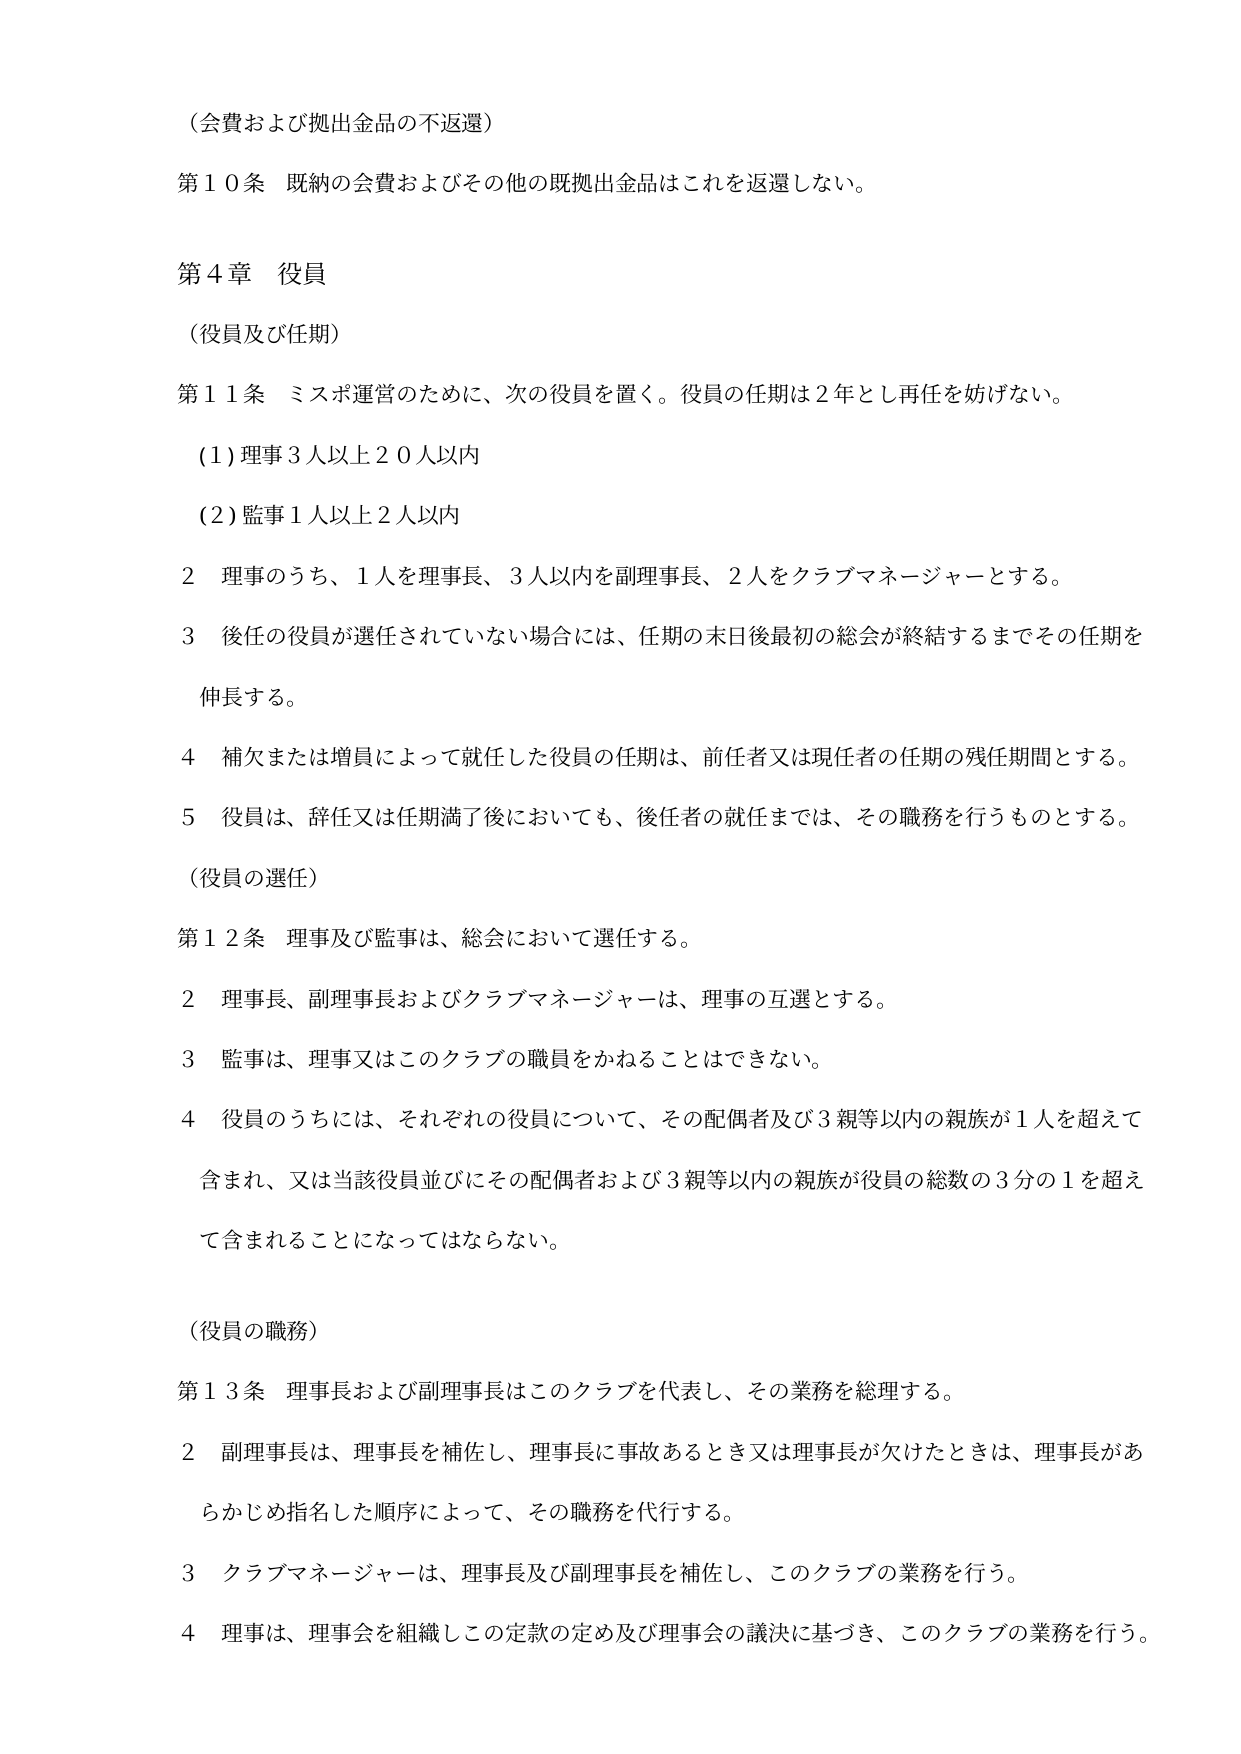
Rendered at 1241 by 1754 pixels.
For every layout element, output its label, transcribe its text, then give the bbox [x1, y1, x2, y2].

text 第１３条 理事長および副理事長はこのクラブを代表し、その業務を総理する。 [177, 1360, 1146, 1420]
text 第４章 役員 [177, 242, 1146, 303]
text ２ 副理事長は、理事長を補佐し、理事長に事故あるとき又は理事長が欠けたときは、理事長があらかじめ指名した順序によって、その職務を代行する。 [177, 1420, 1146, 1541]
text (２) 監事１人以上２人以内 [177, 484, 1146, 544]
text ４ 役員のうちには、それぞれの役員について、その配偶者及び３親等以内の親族が１人を超えて含まれ、又は当該役員並びにその配偶者および３親等以内の親族が役員の総数の３分の１を超えて含まれることになってはならない。 [177, 1088, 1146, 1269]
text （役員及び任期） [177, 303, 1146, 363]
text 第１１条 ミスポ運営のために、次の役員を置く。役員の任期は２年とし再任を妨げない。 [177, 363, 1146, 423]
text 第１２条 理事及び監事は、総会において選任する。 [177, 907, 1146, 967]
text ５ 役員は、辞任又は任期満了後においても、後任者の就任までは、その職務を行うものとする。 [177, 786, 1146, 846]
text 第１０条 既納の会費およびその他の既拠出金品はこれを返還しない。 [177, 152, 1146, 212]
text ４ 理事は、理事会を組織しこの定款の定め及び理事会の議決に基づき、このクラブの業務を行う。 [177, 1602, 1146, 1662]
text ２ 理事長、副理事長およびクラブマネージャーは、理事の互選とする。 [177, 967, 1146, 1028]
text (１) 理事３人以上２０人以内 [177, 423, 1146, 484]
text ２ 理事のうち、１人を理事長、３人以内を副理事長、２人をクラブマネージャーとする。 [177, 544, 1146, 605]
text ３ クラブマネージャーは、理事長及び副理事長を補佐し、このクラブの業務を行う。 [177, 1541, 1146, 1602]
text ４ 補欠または増員によって就任した役員の任期は、前任者又は現任者の任期の残任期間とする。 [177, 726, 1146, 786]
text ３ 監事は、理事又はこのクラブの職員をかねることはできない。 [177, 1028, 1146, 1088]
text （役員の職務） [177, 1299, 1146, 1360]
text （役員の選任） [177, 846, 1146, 907]
text （会費および拠出金品の不返還） [177, 91, 1146, 152]
text ３ 後任の役員が選任されていない場合には、任期の末日後最初の総会が終結するまでその任期を伸長する。 [177, 605, 1146, 726]
